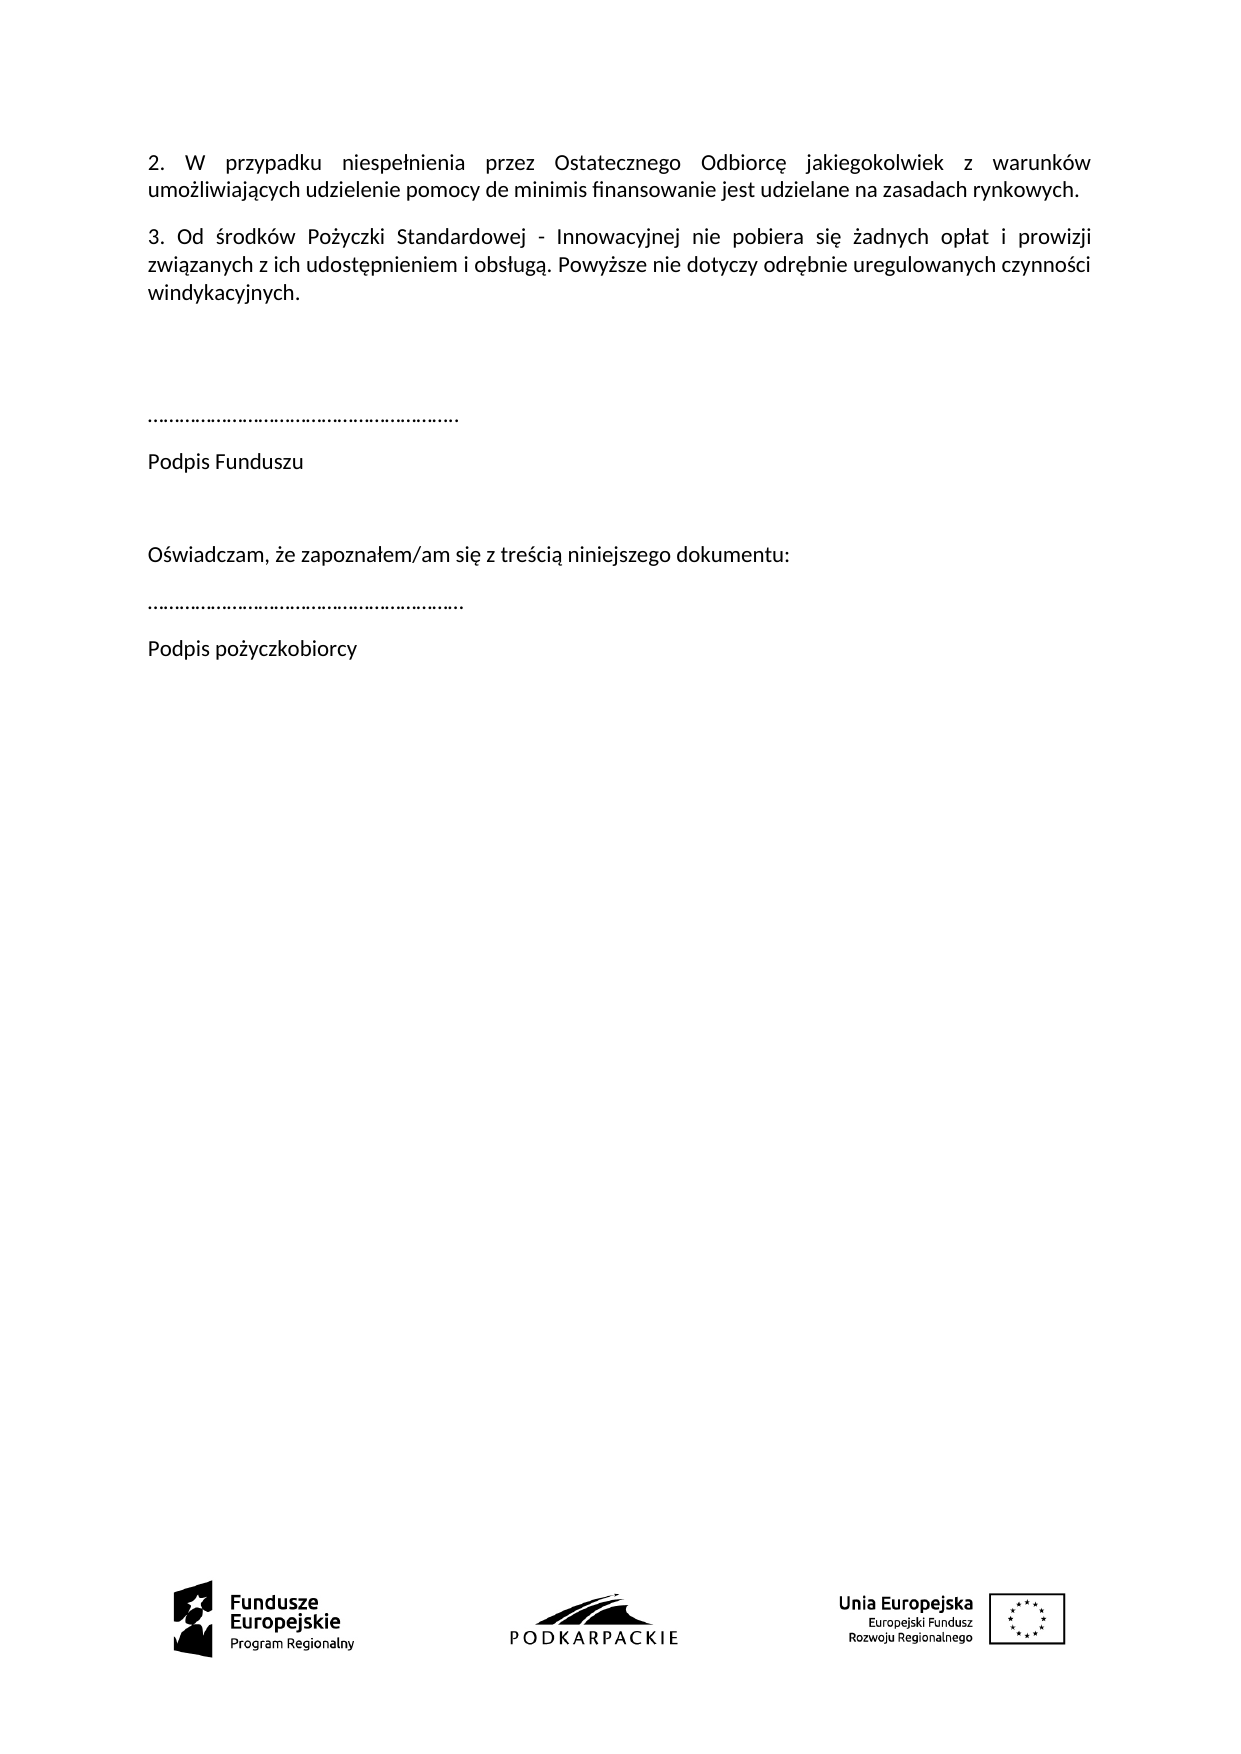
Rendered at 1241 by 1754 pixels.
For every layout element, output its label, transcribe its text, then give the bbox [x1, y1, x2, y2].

text …………………………………………………… [148, 587, 1093, 616]
text Podpis pożyczkobiorcy [148, 634, 1093, 662]
text Podpis Funduszu [148, 447, 1093, 475]
picture [147, 1567, 1093, 1681]
text 2. W przypadku niespełnienia przez Ostatecznego Odbiorcę jakiegokolwiek z warunków umożliwiających udzielenie pomocy de minimis finansowanie jest udzielane na zasadach rynkowych. [148, 148, 1093, 204]
text 3. Od środków Pożyczki Standardowej - Innowacyjnej nie pobiera się żadnych opłat i prowizji związanych z ich udostępnieniem i obsługą. Powyższe nie dotyczy odrębnie uregulowanych czynności windykacyjnych. [148, 222, 1093, 306]
text ………………………………………………….. [148, 400, 1093, 428]
text Oświadczam, że zapoznałem/am się z treścią niniejszego dokumentu: [148, 541, 1093, 569]
